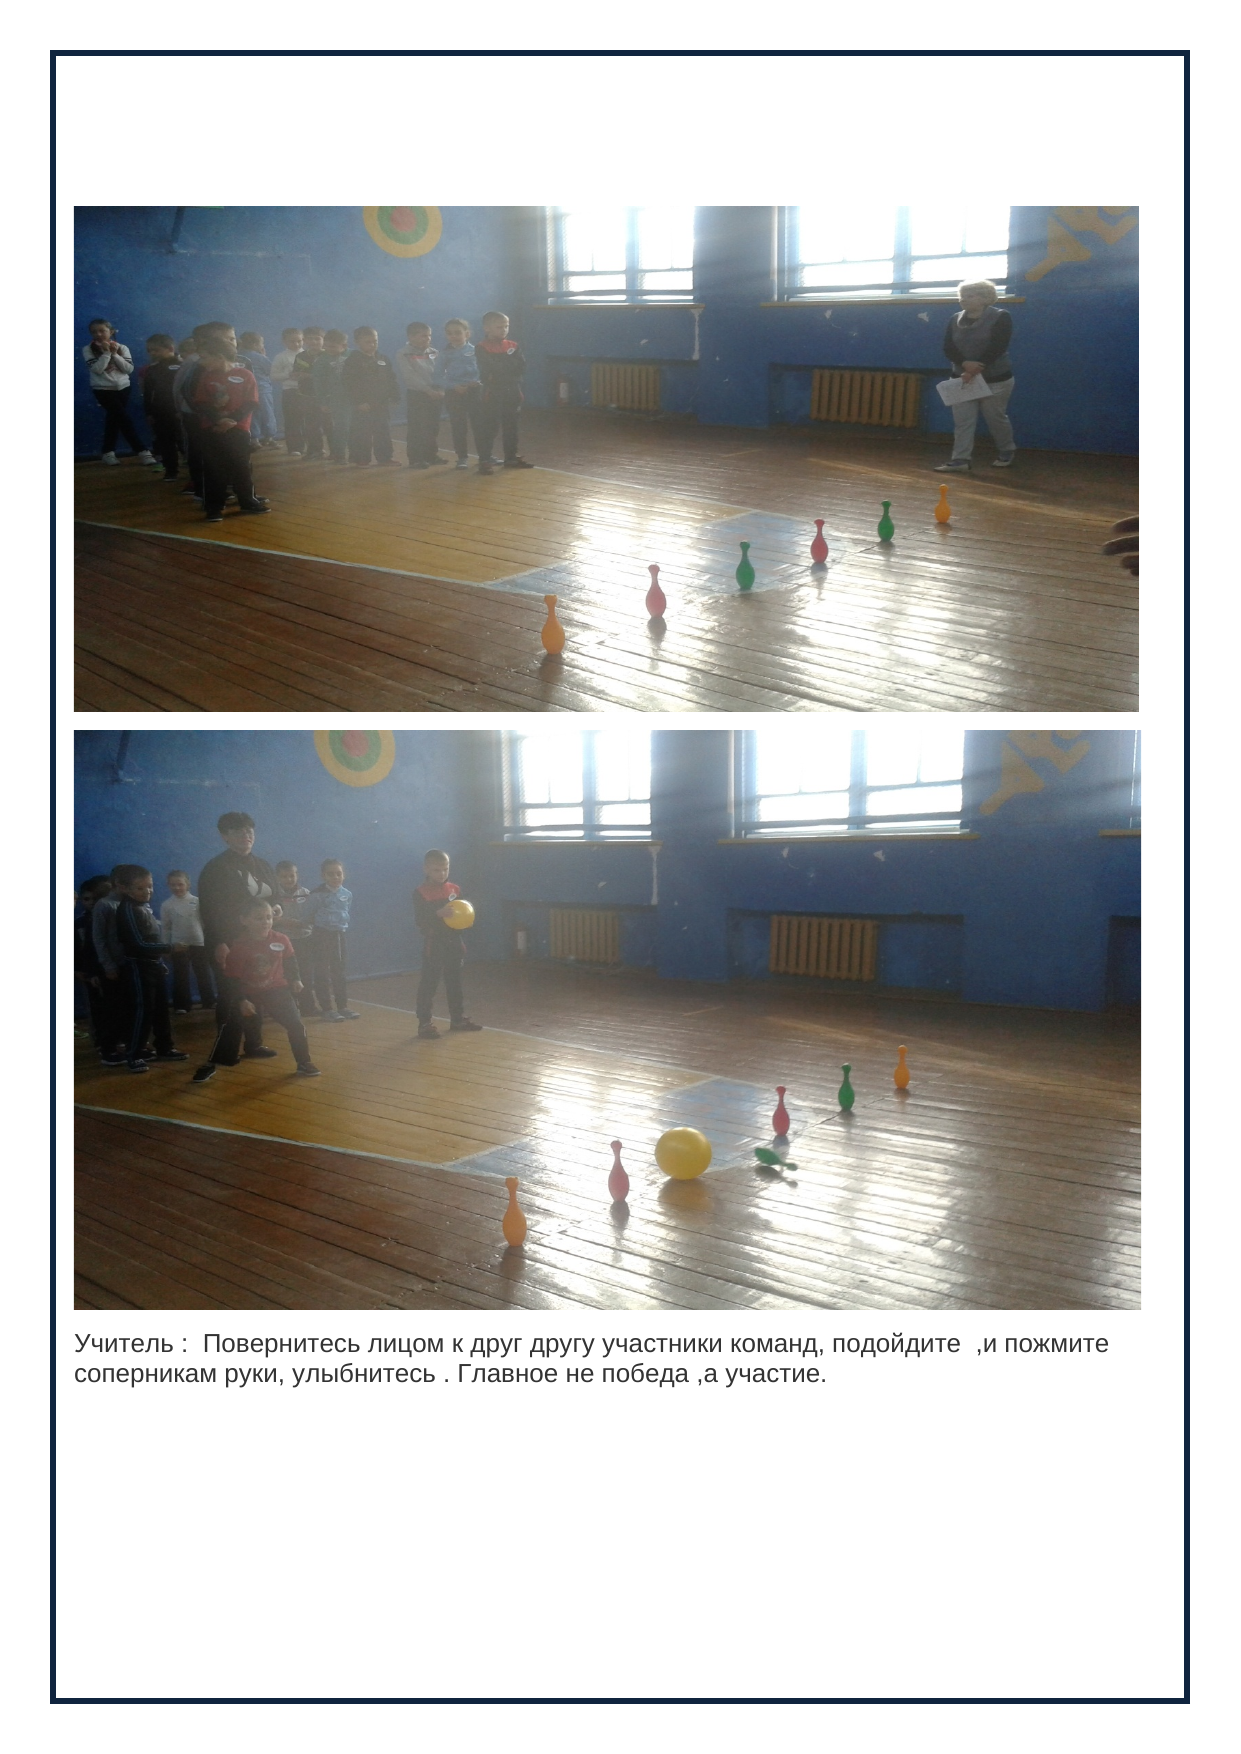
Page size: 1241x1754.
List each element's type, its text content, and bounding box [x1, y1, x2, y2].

picture [73, 206, 1139, 712]
text Учитель : Повернитесь лицом к друг другу участники команд, подойдите ,и пожмите соперникам руки, улыбнитесь . Главное не победа ,а участие. [74, 1328, 1152, 1388]
picture [73, 730, 1142, 1310]
